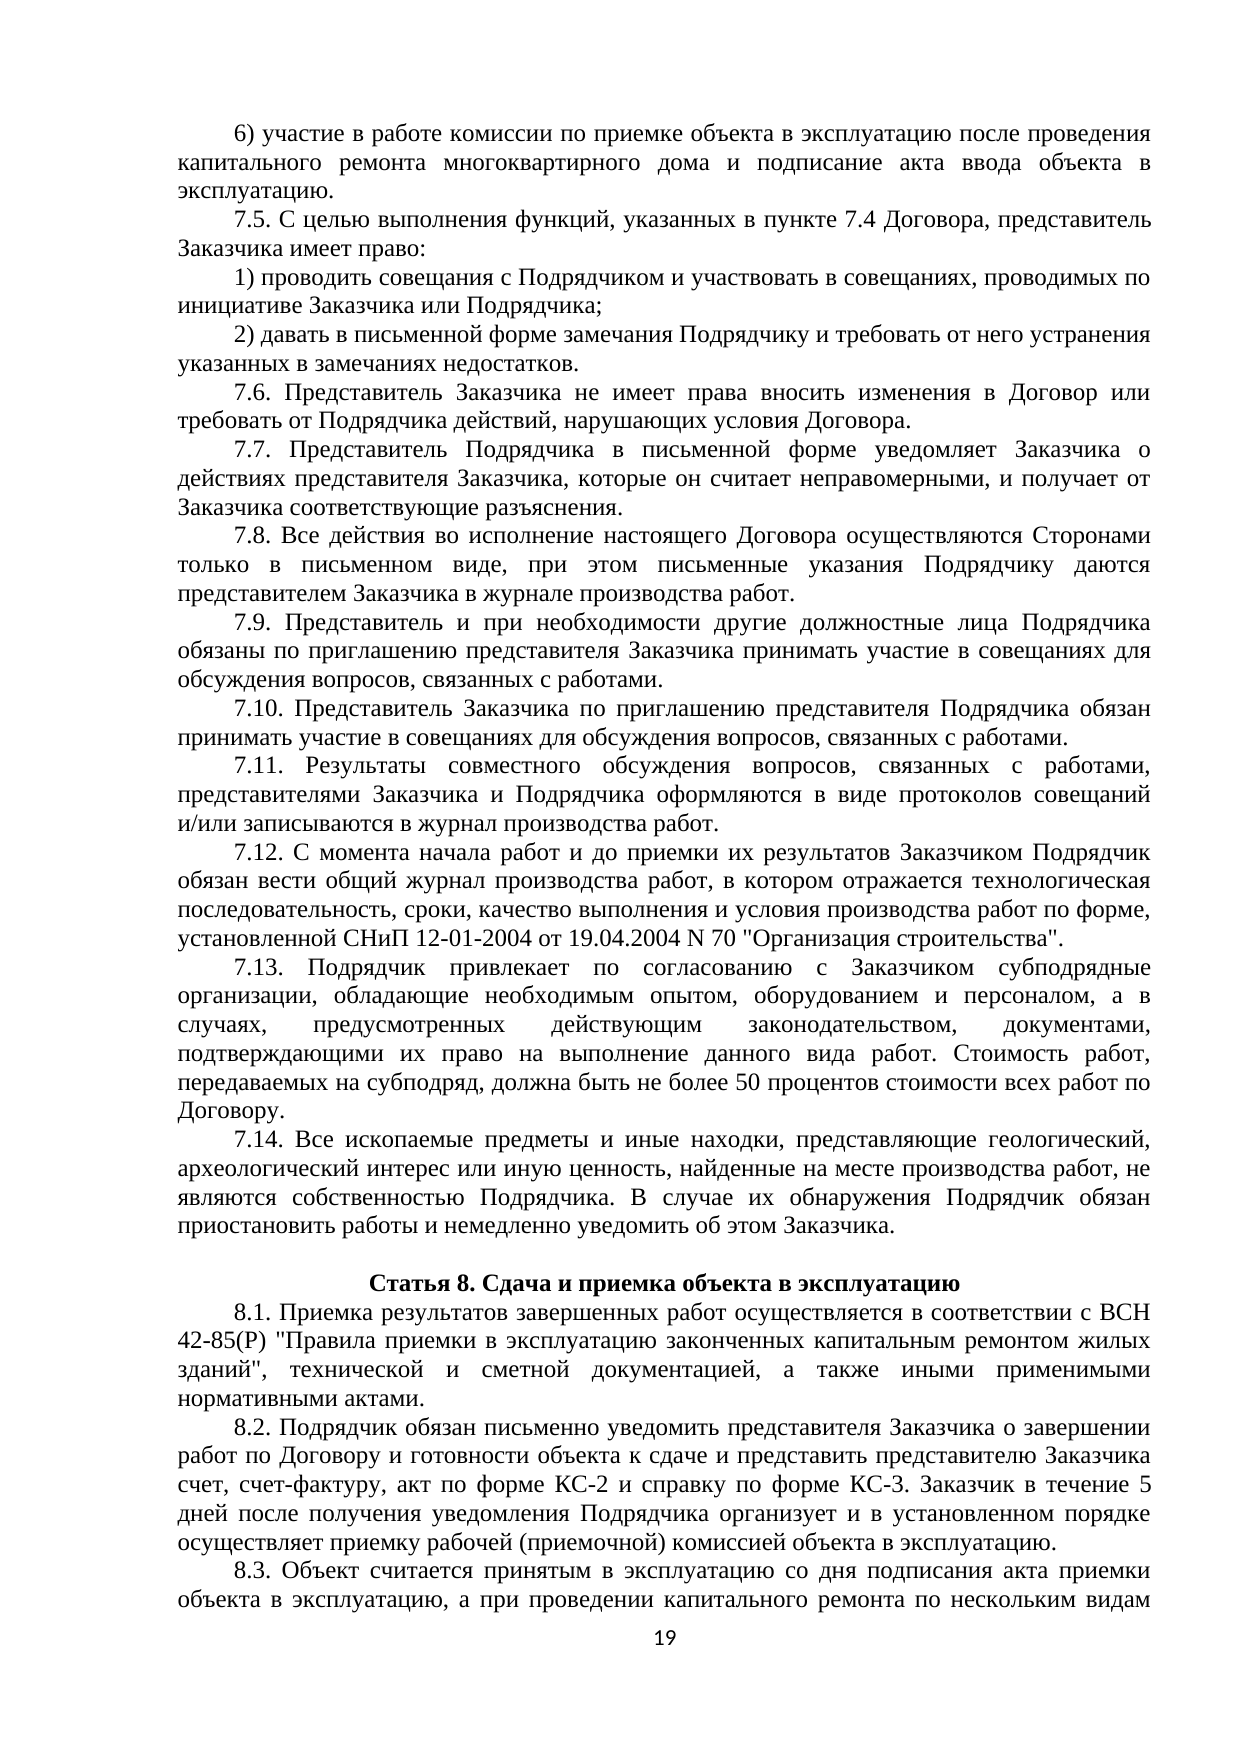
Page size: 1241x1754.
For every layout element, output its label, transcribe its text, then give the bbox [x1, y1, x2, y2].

text 7.14. Все ископаемые предметы и иные находки, представляющие геологический, археологический интерес или иную ценность, найденные на месте производства работ, не являются собственностью Подрядчика. В случае их обнаружения Подрядчик обязан приостановить работы и немедленно уведомить об этом Заказчика. [177, 1124, 1152, 1239]
text 7.6. Представитель Заказчика не имеет права вносить изменения в Договор или требовать от Подрядчика действий, нарушающих условия Договора. [177, 377, 1152, 434]
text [177, 1556, 1152, 1613]
text Статья 8. Сдача и приемка объекта в эксплуатацию [177, 1268, 1152, 1297]
text 8.2. Подрядчик обязан письменно уведомить представителя Заказчика о завершении работ по Договору и готовности объекта к сдаче и представить представителю Заказчика счет, счет-фактуру, акт по форме КС-2 и справку по форме КС-3. Заказчик в течение 5 дней после получения уведомления Подрядчика организует и в установленном порядке осуществляет приемку рабочей (приемочной) комиссией объекта в эксплуатацию. [177, 1412, 1152, 1556]
text 8.1. Приемка результатов завершенных работ осуществляется в соответствии с ВСН 42-85(Р) "Правила приемки в эксплуатацию законченных капитальным ремонтом жилых зданий", технической и сметной документацией, а также иными применимыми нормативными актами. [177, 1297, 1152, 1412]
text 6) участие в работе комиссии по приемке объекта в эксплуатацию после проведения капитального ремонта многоквартирного дома и подписание акта ввода объекта в эксплуатацию. [177, 118, 1152, 204]
text 7.12. С момента начала работ и до приемки их результатов Заказчиком Подрядчик обязан вести общий журнал производства работ, в котором отражается технологическая последовательность, сроки, качество выполнения и условия производства работ по форме, установленной СНиП 12-01-2004 от 19.04.2004 N 70 "Организация строительства". [177, 837, 1152, 952]
text 7.11. Результаты совместного обсуждения вопросов, связанных с работами, представителями Заказчика и Подрядчика оформляются в виде протоколов совещаний и/или записываются в журнал производства работ. [177, 751, 1152, 837]
text 7.7. Представитель Подрядчика в письменной форме уведомляет Заказчика о действиях представителя Заказчика, которые он считает неправомерными, и получает от Заказчика соответствующие разъяснения. [177, 434, 1152, 521]
text 7.8. Все действия во исполнение настоящего Договора осуществляются Сторонами только в письменном виде, при этом письменные указания Подрядчику даются представителем Заказчика в журнале производства работ. [177, 521, 1152, 607]
text 7.13. Подрядчик привлекает по согласованию с Заказчиком субподрядные организации, обладающие необходимым опытом, оборудованием и персоналом, а в случаях, предусмотренных действующим законодательством, документами, подтверждающими их право на выполнение данного вида работ. Стоимость работ, передаваемых на субподряд, должна быть не более 50 процентов стоимости всех работ по Договору. [177, 952, 1152, 1124]
text 2) давать в письменной форме замечания Подрядчику и требовать от него устранения указанных в замечаниях недостатков. [177, 319, 1152, 377]
text 1) проводить совещания с Подрядчиком и участвовать в совещаниях, проводимых по инициативе Заказчика или Подрядчика; [177, 262, 1152, 319]
text 7.5. С целью выполнения функций, указанных в пункте 7.4 Договора, представитель Заказчика имеет право: [177, 204, 1152, 262]
text 7.9. Представитель и при необходимости другие должностные лица Подрядчика обязаны по приглашению представителя Заказчика принимать участие в совещаниях для обсуждения вопросов, связанных с работами. [177, 607, 1152, 693]
text 7.10. Представитель Заказчика по приглашению представителя Подрядчика обязан принимать участие в совещаниях для обсуждения вопросов, связанных с работами. [177, 693, 1152, 751]
